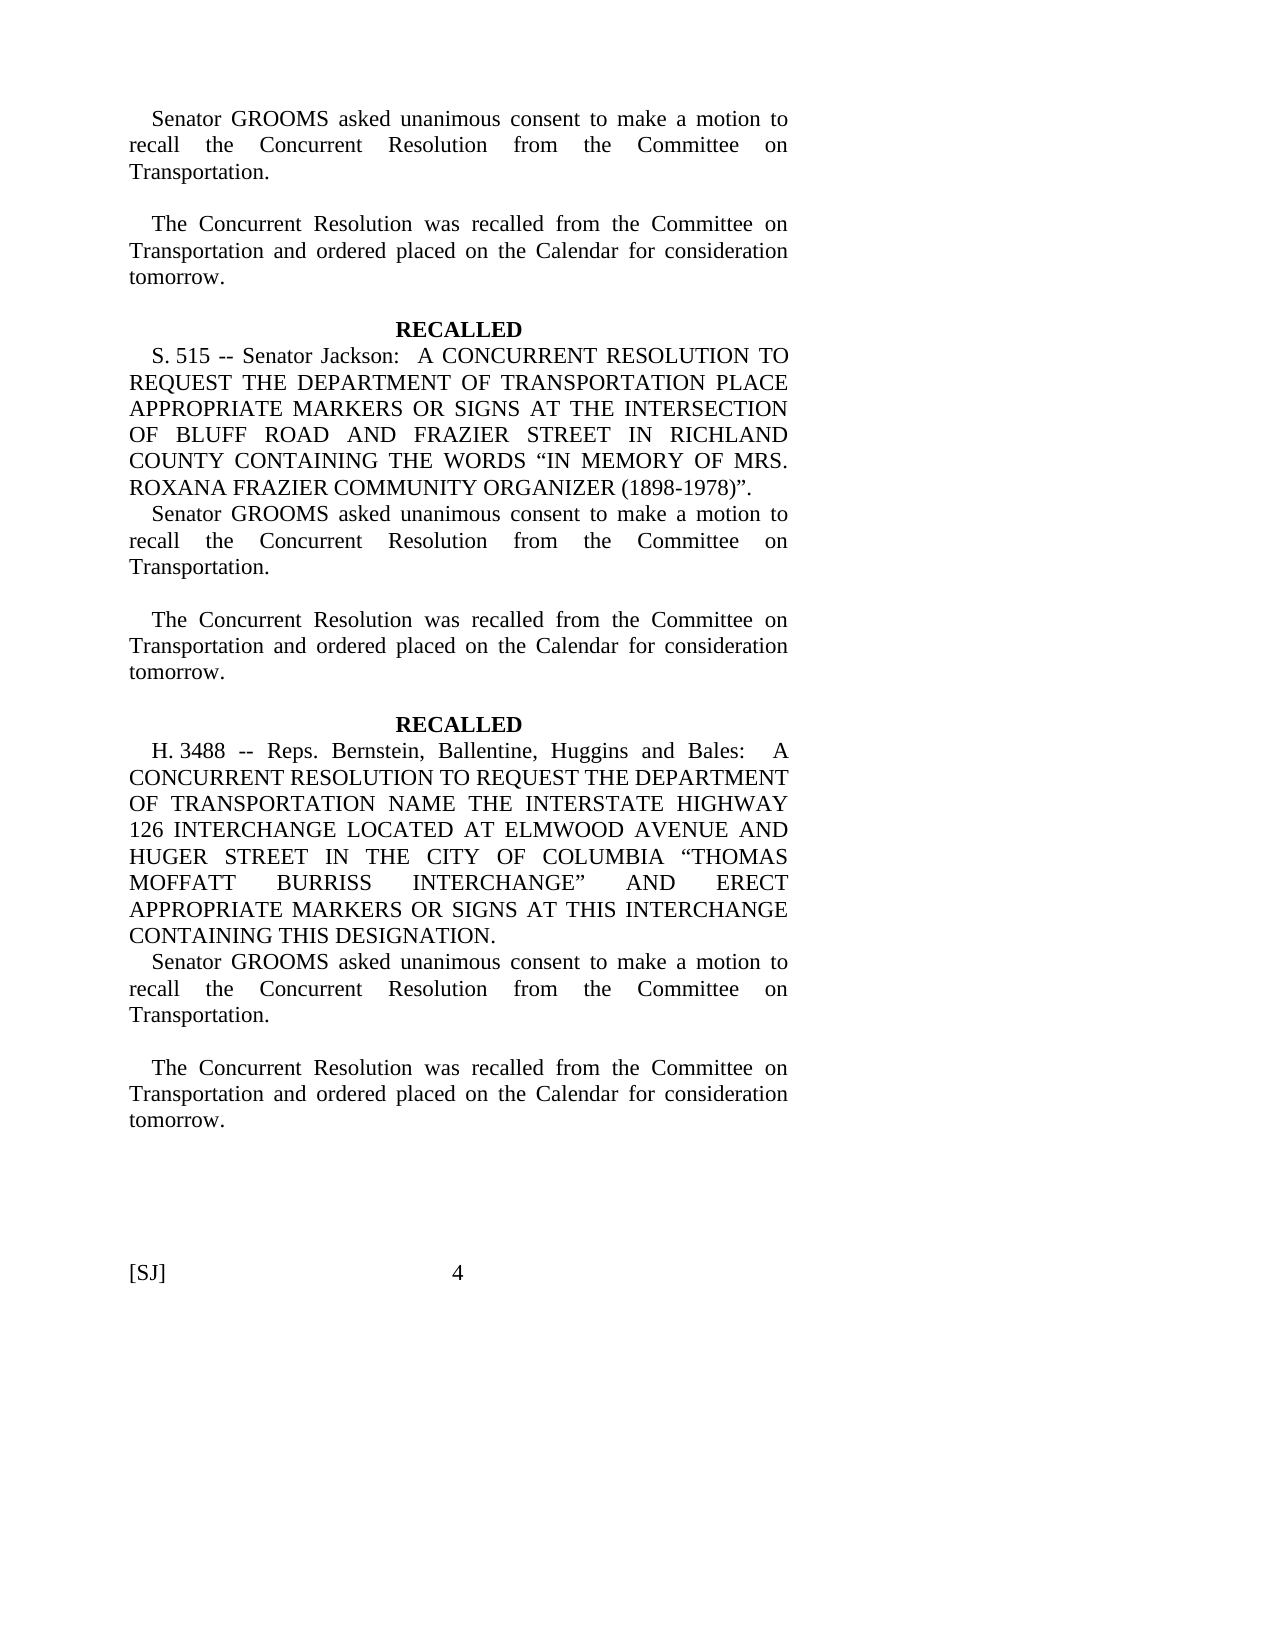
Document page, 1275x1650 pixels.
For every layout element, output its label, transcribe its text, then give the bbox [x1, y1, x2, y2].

text The Concurrent Resolution was recalled from the Committee on Transportation and ordered placed on the Calendar for consideration tomorrow. [129, 606, 789, 685]
text The Concurrent Resolution was recalled from the Committee on Transportation and ordered placed on the Calendar for consideration tomorrow. [129, 210, 789, 289]
text RECALLED [129, 316, 789, 342]
text The Concurrent Resolution was recalled from the Committee on Transportation and ordered placed on the Calendar for consideration tomorrow. [129, 1054, 789, 1133]
text S. 515 -- Senator Jackson: A CONCURRENT RESOLUTION TO REQUEST THE DEPARTMENT OF TRANSPORTATION PLACE APPROPRIATE MARKERS OR SIGNS AT THE INTERSECTION OF BLUFF ROAD AND FRAZIER STREET IN RICHLAND COUNTY CONTAINING THE WORDS “IN MEMORY OF MRS. ROXANA FRAZIER COMMUNITY ORGANIZER (1898-1978)”. [129, 342, 789, 500]
text Senator GROOMS asked unanimous consent to make a motion to recall the Concurrent Resolution from the Committee on Transportation. [129, 500, 789, 579]
text Senator GROOMS asked unanimous consent to make a motion to recall the Concurrent Resolution from the Committee on Transportation. [129, 948, 789, 1027]
text Senator GROOMS asked unanimous consent to make a motion to recall the Concurrent Resolution from the Committee on Transportation. [129, 105, 789, 184]
text H. 3488 -- Reps. Bernstein, Ballentine, Huggins and Bales: A CONCURRENT RESOLUTION TO REQUEST THE DEPARTMENT OF TRANSPORTATION NAME THE INTERSTATE HIGHWAY 126 INTERCHANGE LOCATED AT ELMWOOD AVENUE AND HUGER STREET IN THE CITY OF COLUMBIA “THOMAS MOFFATT BURRISS INTERCHANGE” AND ERECT APPROPRIATE MARKERS OR SIGNS AT THIS INTERCHANGE CONTAINING THIS DESIGNATION. [129, 737, 789, 948]
text RECALLED [129, 711, 789, 737]
